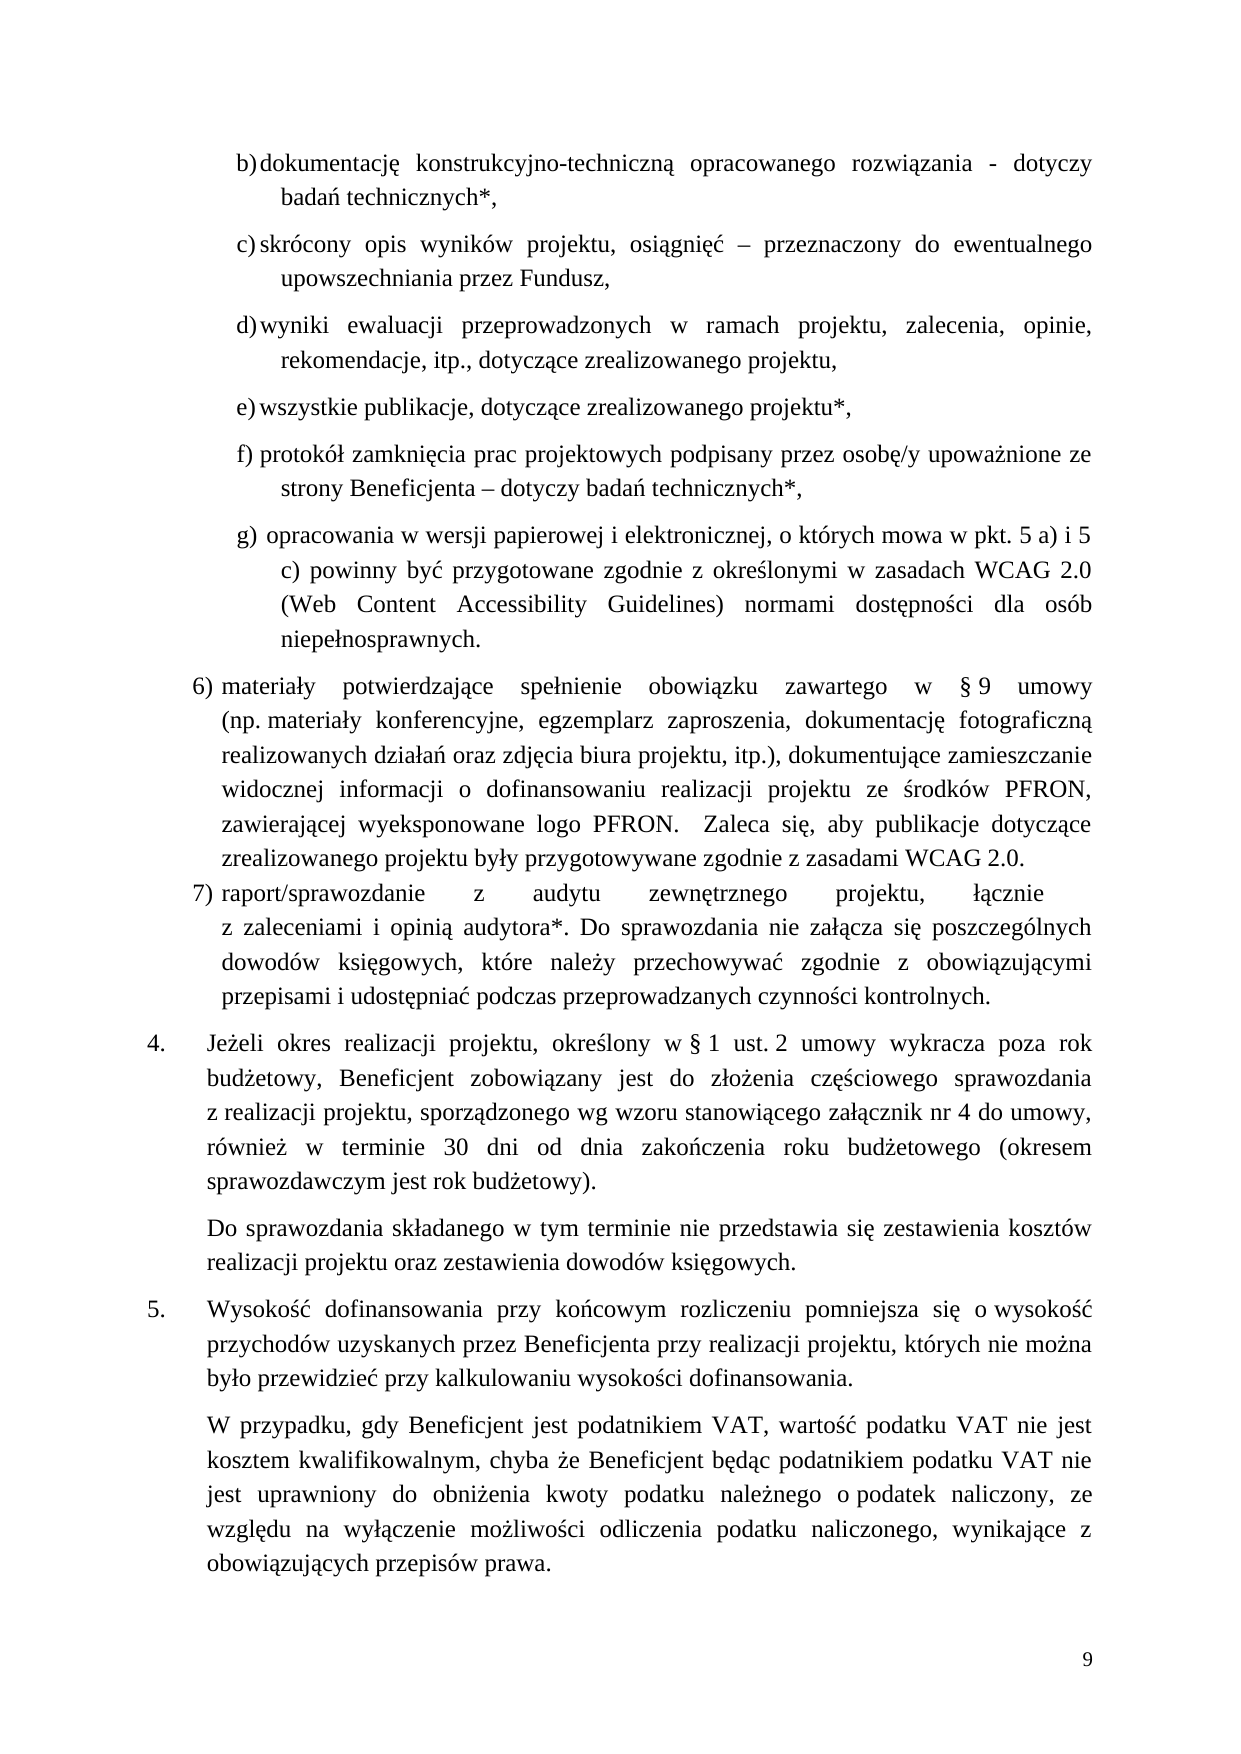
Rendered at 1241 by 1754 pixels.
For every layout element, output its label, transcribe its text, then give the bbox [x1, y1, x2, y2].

list skrócony opis wyników projektu, osiągnięć – przeznaczony do ewentualnego upowszechniania przez Fundusz, [236, 229, 1093, 292]
list wyniki ewaluacji przeprowadzonych w ramach projektu, zalecenia, opinie, rekomendacje, itp., dotyczące zrealizowanego projektu, [236, 311, 1093, 374]
list opracowania w wersji papierowej i elektronicznej, o których mowa w pkt. 5 a) i 5 c) powinny być przygotowane zgodnie z określonymi w zasadach WCAG 2.0 (Web Content Accessibility Guidelines) normami dostępności dla osób niepełnosprawnych. [236, 520, 1093, 653]
list materiały potwierdzające spełnienie obowiązku zawartego w § 9 umowy (np. materiały konferencyjne, egzemplarz zaproszenia, dokumentację fotograficzną realizowanych działań oraz zdjęcia biura projektu, itp.), dokumentujące zamieszczanie widocznej informacji o dofinansowaniu realizacji projektu ze środków PFRON, zawierającej wyeksponowane logo PFRON. Zaleca się, aby publikacje dotyczące zrealizowanego projektu były przygotowywane zgodnie z zasadami WCAG 2.0. [192, 671, 1093, 872]
list Wysokość dofinansowania przy końcowym rozliczeniu pomniejsza się o wysokość przychodów uzyskanych przez Beneficjenta przy realizacji projektu, których nie można było przewidzieć przy kalkulowaniu wysokości dofinansowania. [147, 1294, 1093, 1392]
text W przypadku, gdy Beneficjent jest podatnikiem VAT, wartość podatku VAT nie jest kosztem kwalifikowalnym, chyba że Beneficjent będąc podatnikiem podatku VAT nie jest uprawniony do obniżenia kwoty podatku należnego o podatek naliczony, ze względu na wyłączenie możliwości odliczenia podatku naliczonego, wynikające z obowiązujących przepisów prawa. [147, 1410, 1093, 1577]
list raport/sprawozdanie z audytu zewnętrznego projektu, łącznie z zaleceniami i opinią audytora*. Do sprawozdania nie załącza się poszczególnych dowodów księgowych, które należy przechowywać zgodnie z obowiązującymi przepisami i udostępniać podczas przeprowadzanych czynności kontrolnych. [192, 878, 1093, 1010]
list dokumentację konstrukcyjno-techniczną opracowanego rozwiązania - dotyczy badań technicznych*, [236, 148, 1093, 211]
list Jeżeli okres realizacji projektu, określony w § 1 ust. 2 umowy wykracza poza rok budżetowy, Beneficjent zobowiązany jest do złożenia częściowego sprawozdania z realizacji projektu, sporządzonego wg wzoru stanowiącego załącznik nr 4 do umowy, również w terminie 30 dni od dnia zakończenia roku budżetowego (okresem sprawozdawczym jest rok budżetowy). [147, 1028, 1093, 1195]
text Do sprawozdania składanego w tym terminie nie przedstawia się zestawienia kosztów realizacji projektu oraz zestawienia dowodów księgowych. [147, 1213, 1093, 1276]
list protokół zamknięcia prac projektowych podpisany przez osobę/y upoważnione ze strony Beneficjenta – dotyczy badań technicznych*, [236, 439, 1093, 502]
list wszystkie publikacje, dotyczące zrealizowanego projektu*, [236, 392, 1093, 421]
